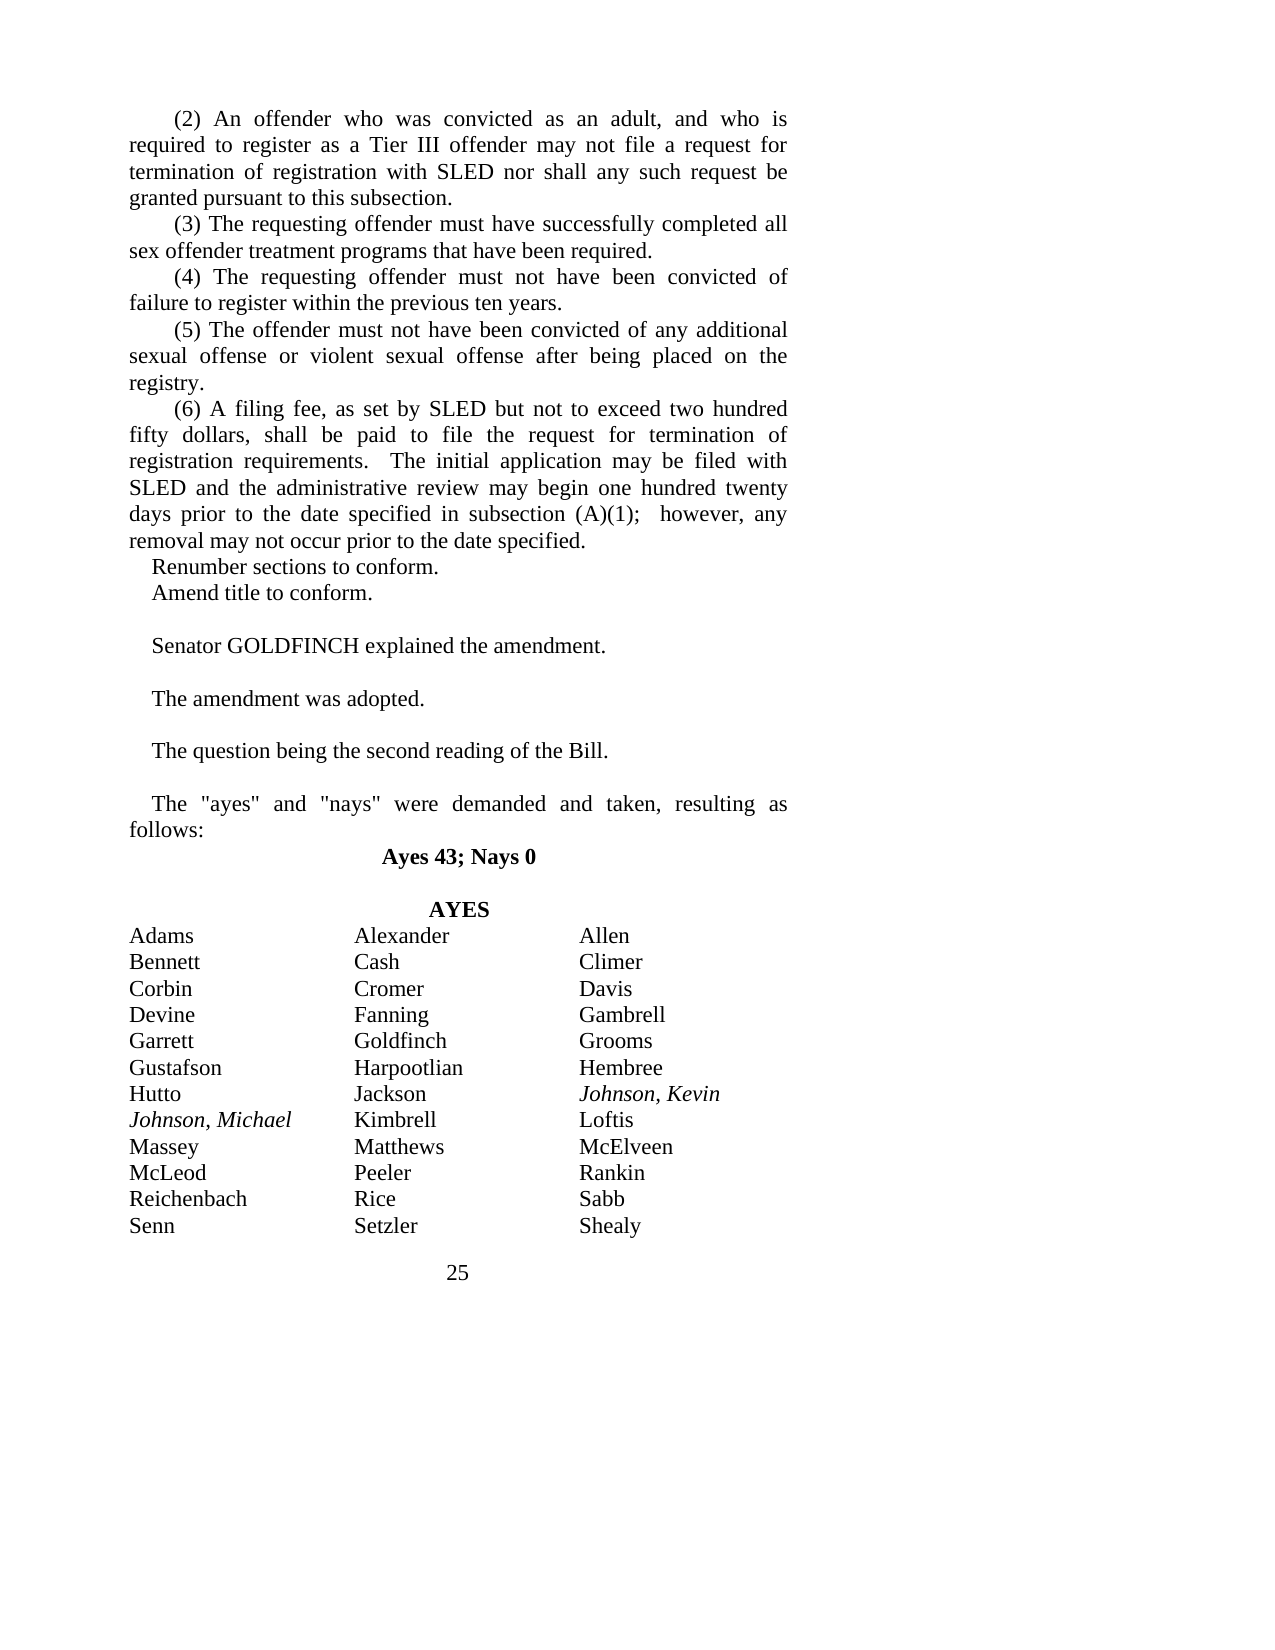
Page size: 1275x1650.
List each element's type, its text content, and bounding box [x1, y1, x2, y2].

text Ayes 43; Nays 0 [129, 843, 789, 869]
text Senn Setzler Shealy [129, 1212, 789, 1238]
text Reichenbach Rice Sabb [129, 1186, 789, 1212]
text Garrett Goldfinch Grooms [129, 1027, 789, 1054]
title Senator GOLDFINCH explained the amendment. [129, 632, 789, 658]
text Renumber sections to conform. [129, 553, 789, 579]
text Devine Fanning Gambrell [129, 1001, 789, 1027]
text AYES [129, 896, 789, 922]
text McLeod Peeler Rankin [129, 1159, 789, 1186]
title The amendment was adopted. [129, 685, 789, 711]
text The question being the second reading of the Bill. [129, 737, 789, 764]
text Bennett Cash Climer [129, 948, 789, 975]
text Gustafson Harpootlian Hembree [129, 1054, 789, 1080]
text Corbin Cromer Davis [129, 975, 789, 1001]
text Johnson, Michael Kimbrell Loftis [129, 1106, 789, 1133]
text Hutto Jackson Johnson, Kevin [129, 1080, 789, 1106]
text Massey Matthews McElveen [129, 1133, 789, 1159]
title Amend title to conform. [129, 579, 789, 606]
text The "ayes" and "nays" were demanded and taken, resulting as follows: [129, 790, 789, 843]
text Adams Alexander Allen [129, 922, 789, 948]
